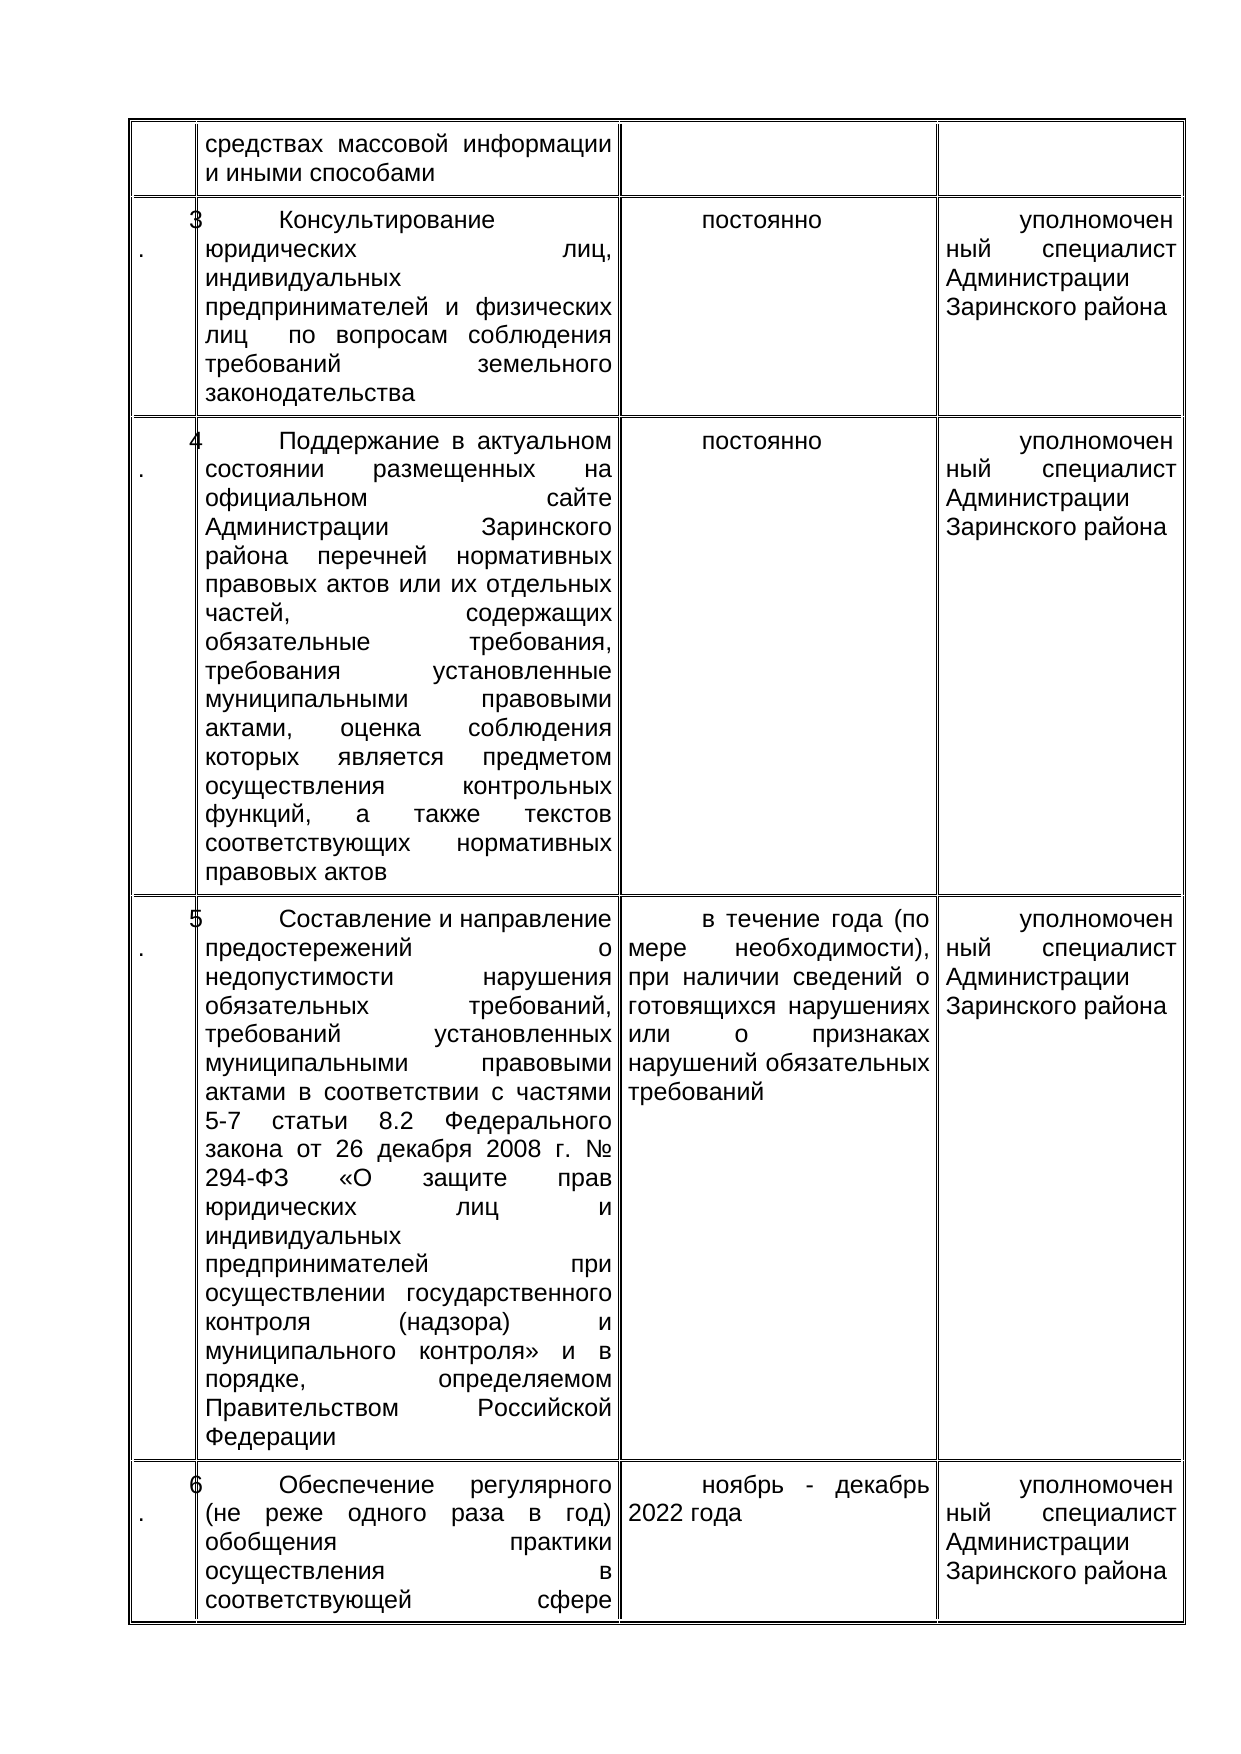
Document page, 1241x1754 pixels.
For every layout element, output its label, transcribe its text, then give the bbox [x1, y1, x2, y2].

table_cell уполномоченный специалист Администрации Заринского района [939, 894, 1183, 1458]
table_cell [938, 1459, 1183, 1621]
table_cell 2. [132, 122, 197, 194]
table_cell Составление и направление предостережений о недопустимости нарушения обязательных требований, требований установленных муниципальными правовыми актами в соответствии с частями 5-7 статьи 8.2 Федерального закона от 26 декабря 2008 г. № 294-ФЗ «О защите прав юридических лиц и индивидуальных предпринимателей при осуществлении государственного контроля (надзора) и муниципального контроля» и в порядке, определяемом Правительством Российской Федерации [198, 897, 618, 1458]
table_cell 5. [132, 894, 195, 1458]
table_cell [197, 1459, 620, 1621]
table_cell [620, 1462, 938, 1621]
table_cell в течение года (по мере необходимости), при наличии сведений о готовящихся нарушениях или о признаках нарушений обязательных требований [622, 897, 936, 1458]
table_cell Поддержание в актуальном состоянии размещенных на официальном сайте Администрации Заринского района перечней нормативных правовых актов или их отдельных частей, содержащих обязательные требования, требования установленные муниципальными правовыми актами, оценка соблюдения которых является предметом осуществления контрольных функций, а также текстов соответствующих нормативных правовых актов [198, 418, 618, 893]
table_cell постоянно [622, 198, 936, 414]
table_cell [620, 122, 938, 194]
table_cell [938, 122, 1183, 194]
table_cell уполномоченный специалист Администрации Заринского района [939, 195, 1183, 414]
table_cell уполномоченный специалист Администрации Заринского района [939, 415, 1183, 893]
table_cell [197, 120, 620, 194]
table_cell постоянно [622, 418, 936, 893]
table_cell 6. [132, 1459, 197, 1621]
table_cell 3. [132, 195, 195, 414]
table_cell 4. [132, 415, 195, 893]
table_cell Консультирование юридических лиц, индивидуальных предпринимателей и физических лиц по вопросам соблюдения требований земельного законодательства [198, 198, 618, 414]
